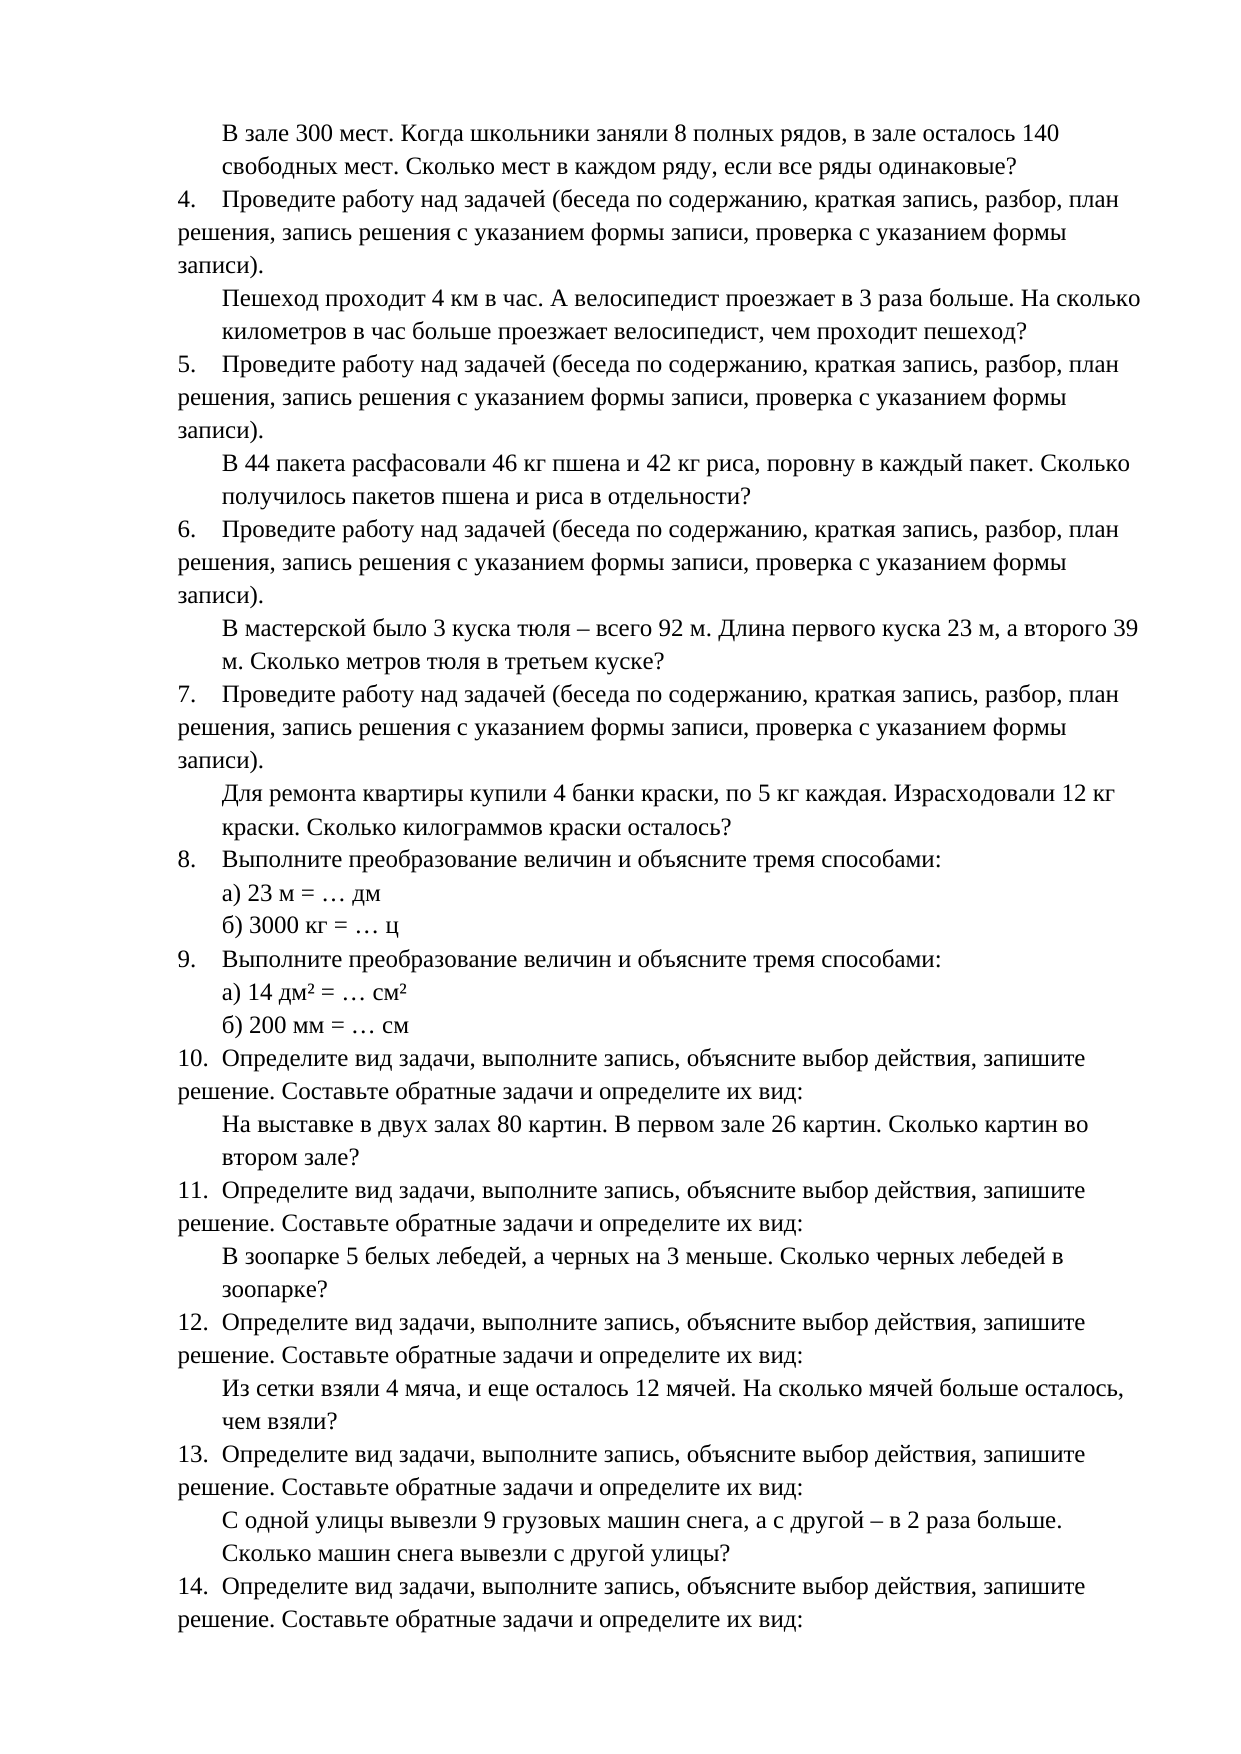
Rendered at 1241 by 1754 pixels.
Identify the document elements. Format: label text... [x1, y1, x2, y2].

text В зоопарке 5 белых лебедей, а черных на 3 меньше. Сколько черных лебедей в зоопарке? [222, 1241, 1152, 1303]
text Из сетки взяли 4 мяча, и еще осталось 12 мячей. На сколько мячей больше осталось, чем взяли? [222, 1373, 1152, 1435]
list Определите вид задачи, выполните запись, объясните выбор действия, запишите решение. Составьте обратные задачи и определите их вид: [177, 1043, 1152, 1104]
list Выполните преобразование величин и объясните тремя способами: [177, 844, 1152, 873]
text На выставке в двух залах 80 картин. В первом зале 26 картин. Сколько картин во втором зале? [222, 1109, 1152, 1171]
text В зале 300 мест. Когда школьники заняли 8 полных рядов, в зале осталось 140 свободных мест. Сколько мест в каждом ряду, если все ряды одинаковые? [222, 118, 1152, 180]
text а) 14 дм² = … см² [222, 977, 1152, 1005]
list Выполните преобразование величин и объясните тремя способами: [177, 944, 1152, 972]
text б) 200 мм = … см [222, 1010, 1152, 1038]
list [177, 1571, 1152, 1633]
text В 44 пакета расфасовали 46 кг пшена и 42 кг риса, поровну в каждый пакет. Сколько получилось пакетов пшена и риса в отдельности? [222, 448, 1152, 510]
text б) 3000 кг = … ц [222, 911, 1152, 939]
text Для ремонта квартиры купили 4 банки краски, по 5 кг каждая. Израсходовали 12 кг краски. Сколько килограммов краски осталось? [222, 778, 1152, 840]
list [177, 184, 1152, 279]
list Определите вид задачи, выполните запись, объясните выбор действия, запишите решение. Составьте обратные задачи и определите их вид: [177, 1307, 1152, 1369]
text В мастерской было 3 куска тюля – всего 92 м. Длина первого куска 23 м, а второго 39 м. Сколько метров тюля в третьем куске? [222, 613, 1152, 675]
text а) 23 м = … дм [222, 878, 1152, 906]
list Определите вид задачи, выполните запись, объясните выбор действия, запишите решение. Составьте обратные задачи и определите их вид: [177, 1439, 1152, 1501]
list Определите вид задачи, выполните запись, объясните выбор действия, запишите решение. Составьте обратные задачи и определите их вид: [177, 1175, 1152, 1237]
text С одной улицы вывезли 9 грузовых машин снега, а с другой – в 2 раза больше. Сколько машин снега вывезли с другой улицы? [222, 1505, 1152, 1567]
text Пешеход проходит 4 км в час. А велосипедист проезжает в 3 раза больше. На сколько километров в час больше проезжает велосипедист, чем проходит пешеход? [222, 283, 1152, 345]
